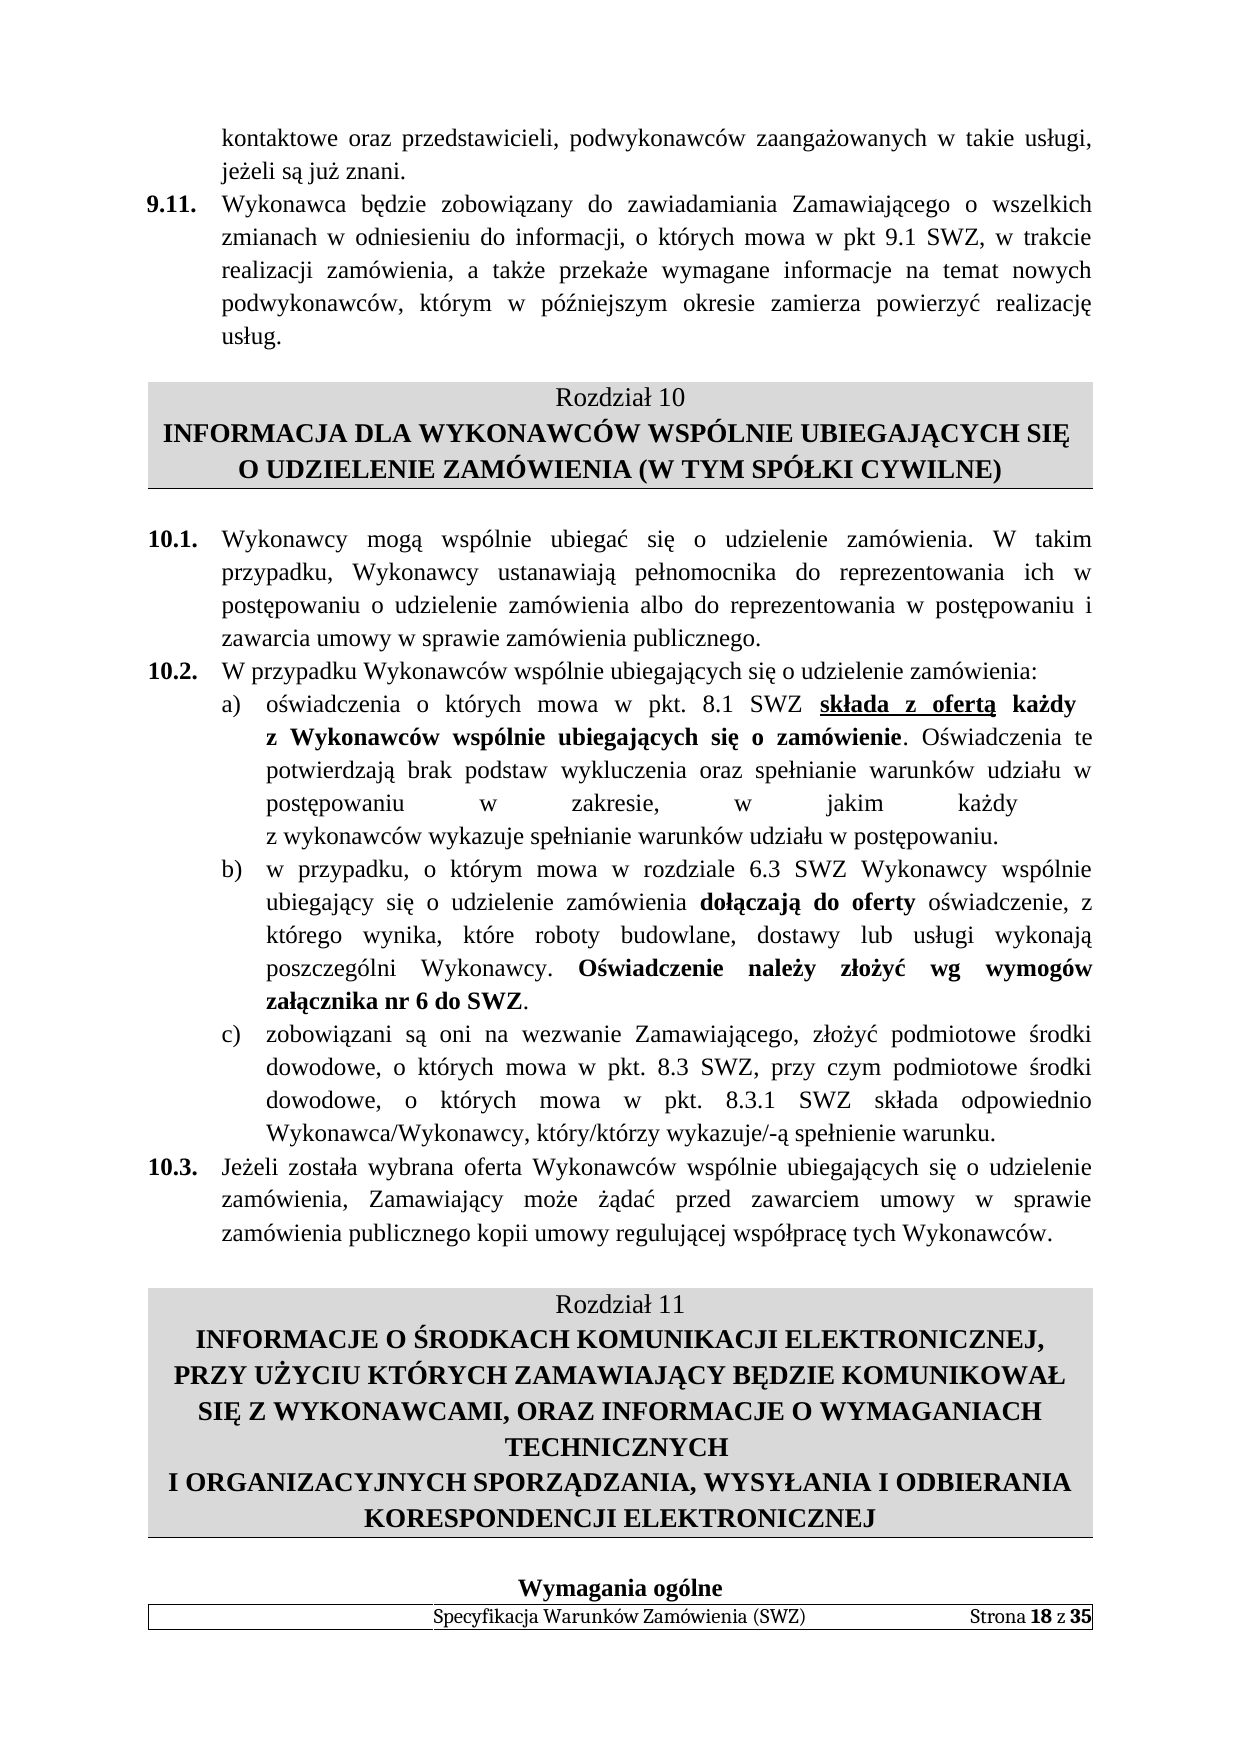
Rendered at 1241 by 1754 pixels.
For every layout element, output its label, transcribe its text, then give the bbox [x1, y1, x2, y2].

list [146, 123, 1093, 184]
list W przypadku Wykonawców wspólnie ubiegających się o udzielenie zamówienia: [148, 656, 1093, 685]
text Wymagania ogólne [148, 1573, 1093, 1602]
list Wykonawca będzie zobowiązany do zawiadamiania Zamawiającego o wszelkich zmianach w odniesieniu do informacji, o których mowa w pkt 9.1 SWZ, w trakcie realizacji zamówienia, a także przekaże wymagane informacje na temat nowych podwykonawców, którym w późniejszym okresie zamierza powierzyć realizację usług. [146, 189, 1093, 350]
list w przypadku, o którym mowa w rozdziale 6.3 SWZ Wykonawcy wspólnie ubiegający się o udzielenie zamówienia dołączają do oferty oświadczenie, z którego wynika, które roboty budowlane, dostawy lub usługi wykonają poszczególni Wykonawcy. Oświadczenie należy złożyć wg wymogów załącznika nr 6 do SWZ. [221, 854, 1093, 1015]
list Jeżeli została wybrana oferta Wykonawców wspólnie ubiegających się o udzielenie zamówienia, Zamawiający może żądać przed zawarciem umowy w sprawie zamówienia publicznego kopii umowy regulującej współpracę tych Wykonawców. [148, 1152, 1093, 1246]
list oświadczenia o których mowa w pkt. 8.1 SWZ składa z ofertą każdy z Wykonawców wspólnie ubiegających się o zamówienie. Oświadczenia te potwierdzają brak podstaw wykluczenia oraz spełnianie warunków udziału w postępowaniu w zakresie, w jakim każdy z wykonawców wykazuje spełnianie warunków udziału w postępowaniu. [221, 689, 1093, 850]
list Wykonawcy mogą wspólnie ubiegać się o udzielenie zamówienia. W takim przypadku, Wykonawcy ustanawiają pełnomocnika do reprezentowania ich w postępowaniu o udzielenie zamówienia albo do reprezentowania w postępowaniu i zawarcia umowy w sprawie zamówienia publicznego. [148, 524, 1093, 652]
table_header Rozdział 11 INFORMACJE O ŚRODKACH KOMUNIKACJI ELEKTRONICZNEJ, PRZY UŻYCIU KTÓRYCH ZAMAWIAJĄCY BĘDZIE KOMUNIKOWAŁ SIĘ Z WYKONAWCAMI, ORAZ INFORMACJE O WYMAGANIACH TECHNICZNYCH I ORGANIZACYJNYCH SPORZĄDZANIA, WYSYŁANIA I ODBIERANIA KORESPONDENCJI ELEKTRONICZNEJ [148, 1288, 1093, 1537]
list zobowiązani są oni na wezwanie Zamawiającego, złożyć podmiotowe środki dowodowe, o których mowa w pkt. 8.3 SWZ, przy czym podmiotowe środki dowodowe, o których mowa w pkt. 8.3.1 SWZ składa odpowiednio Wykonawca/Wykonawcy, który/którzy wykazuje/-ą spełnienie warunku. [221, 1019, 1093, 1147]
table_header Rozdział 10 INFORMACJA DLA WYKONAWCÓW WSPÓLNIE UBIEGAJĄCYCH SIĘ O UDZIELENIE ZAMÓWIENIA (W TYM SPÓŁKI CYWILNE) [148, 382, 1093, 488]
